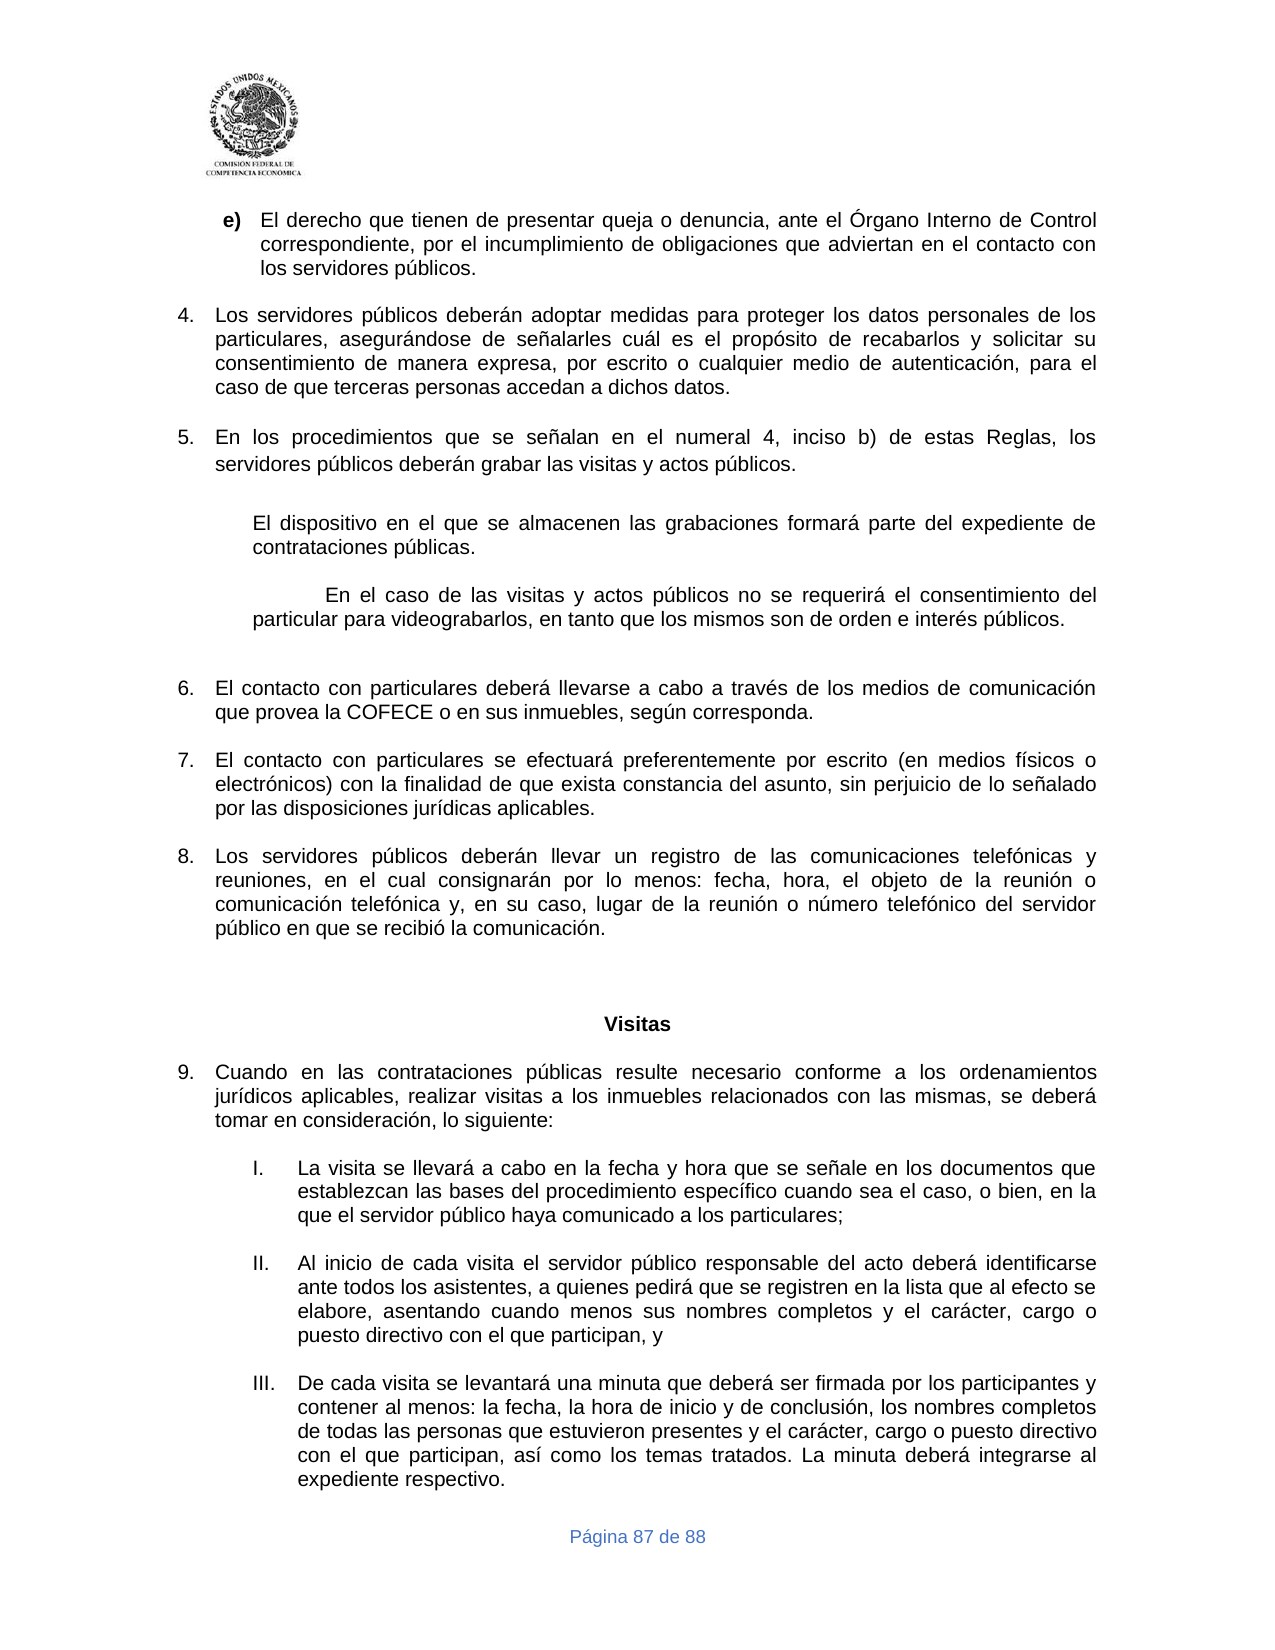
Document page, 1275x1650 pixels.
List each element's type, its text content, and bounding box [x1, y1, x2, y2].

list En los procedimientos que se señalan en el numeral 4, inciso b) de estas Reglas, los servidores públicos deberán grabar las visitas y actos públicos. [177, 423, 1098, 476]
text I. La visita se llevará a cabo en la fecha y hora que se señale en los documentos que establezcan las bases del procedimiento específico cuando sea el caso, o bien, en la que el servidor público haya comunicado a los particulares; [252, 1155, 1098, 1227]
text Visitas [177, 1012, 1098, 1036]
text II. Al inicio de cada visita el servidor público responsable del acto deberá identificarse ante todos los asistentes, a quienes pedirá que se registren en la lista que al efecto se elabore, asentando cuando menos sus nombres completos y el carácter, cargo o puesto directivo con el que participan, y [252, 1251, 1098, 1347]
list Los servidores públicos deberán adoptar medidas para proteger los datos personales de los particulares, asegurándose de señalarles cuál es el propósito de recabarlos y solicitar su consentimiento de manera expresa, por escrito o cualquier medio de autenticación, para el caso de que terceras personas accedan a dichos datos. [177, 303, 1098, 399]
text En el caso de las visitas y actos públicos no se requerirá el consentimiento del particular para videograbarlos, en tanto que los mismos son de orden e interés públicos. [207, 583, 1098, 631]
text El dispositivo en el que se almacenen las grabaciones formará parte del expediente de contrataciones públicas. [207, 511, 1098, 559]
list El contacto con particulares deberá llevarse a cabo a través de los medios de comunicación que provea la COFECE o en sus inmuebles, según corresponda. [177, 676, 1098, 724]
list Los servidores públicos deberán llevar un registro de las comunicaciones telefónicas y reuniones, en el cual consignarán por lo menos: fecha, hora, el objeto de la reunión o comunicación telefónica y, en su caso, lugar de la reunión o número telefónico del servidor público en que se recibió la comunicación. [177, 844, 1098, 940]
picture [188, 73, 322, 179]
list El derecho que tienen de presentar queja o denuncia, ante el Órgano Interno de Control correspondiente, por el incumplimiento de obligaciones que adviertan en el contacto con los servidores públicos. [223, 207, 1098, 279]
list El contacto con particulares se efectuará preferentemente por escrito (en medios físicos o electrónicos) con la finalidad de que exista constancia del asunto, sin perjuicio de lo señalado por las disposiciones jurídicas aplicables. [177, 748, 1098, 820]
text III. De cada visita se levantará una minuta que deberá ser firmada por los participantes y contener al menos: la fecha, la hora de inicio y de conclusión, los nombres completos de todas las personas que estuvieron presentes y el carácter, cargo o puesto directivo con el que participan, así como los temas tratados. La minuta deberá integrarse al expediente respectivo. [252, 1371, 1098, 1491]
list Cuando en las contrataciones públicas resulte necesario conforme a los ordenamientos jurídicos aplicables, realizar visitas a los inmuebles relacionados con las mismas, se deberá tomar en consideración, lo siguiente: [177, 1059, 1098, 1131]
